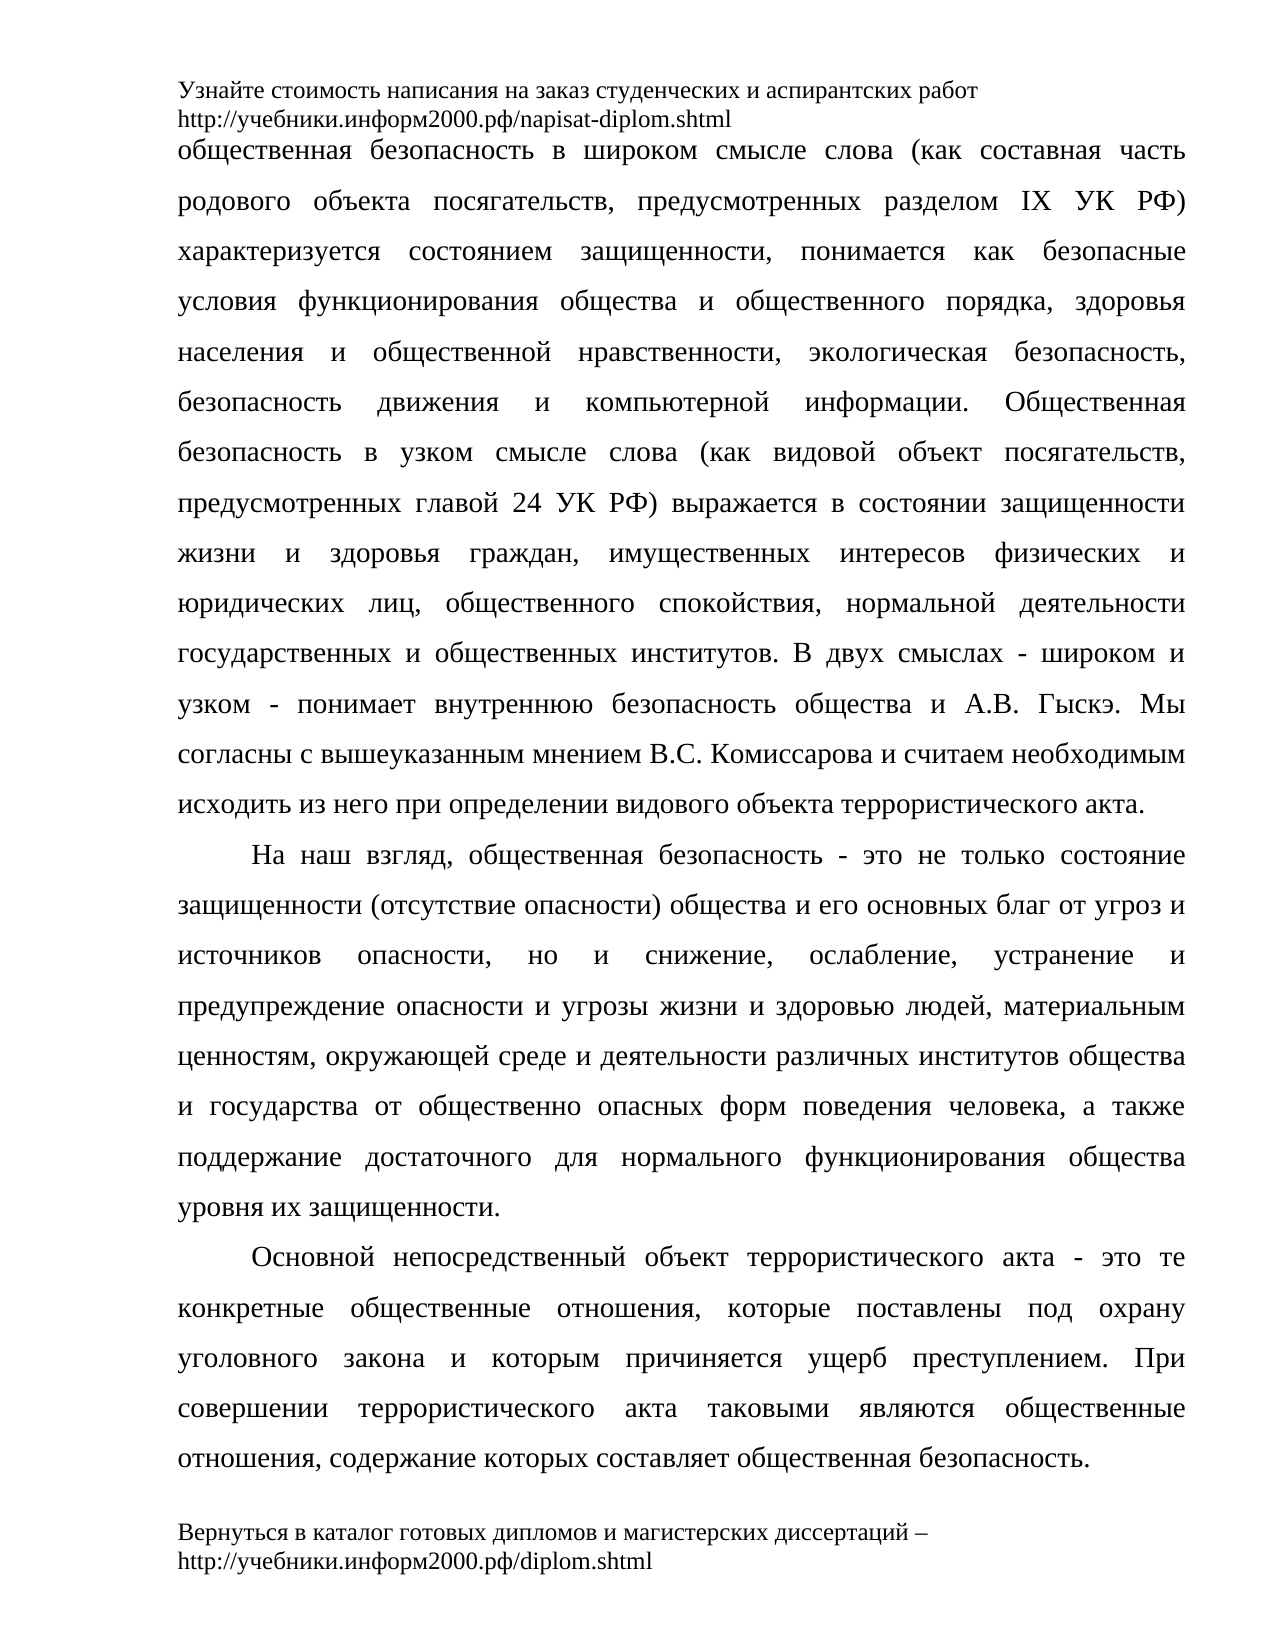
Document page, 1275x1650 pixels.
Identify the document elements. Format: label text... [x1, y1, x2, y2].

text На наш взгляд, общественная безопасность - это не только состояние защищенности (отсутствие опасности) общества и его основных благ от угроз и источников опасности, но и снижение, ослабление, устранение и предупреждение опасности и угрозы жизни и здоровью людей, материальным ценностям, окружающей среде и деятельности различных институтов общества и государства от общественно опасных форм поведения человека, а также поддержание достаточного для нормального функционирования общества уровня их защищенности. [177, 837, 1186, 1223]
text Основной непосредственный объект террористического акта - это те конкретные общественные отношения, которые поставлены под охрану уголовного закона и которым причиняется ущерб преступлением. При совершении террористического акта таковыми являются общественные отношения, содержание которых составляет общественная безопасность. [177, 1239, 1186, 1474]
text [177, 132, 1186, 820]
